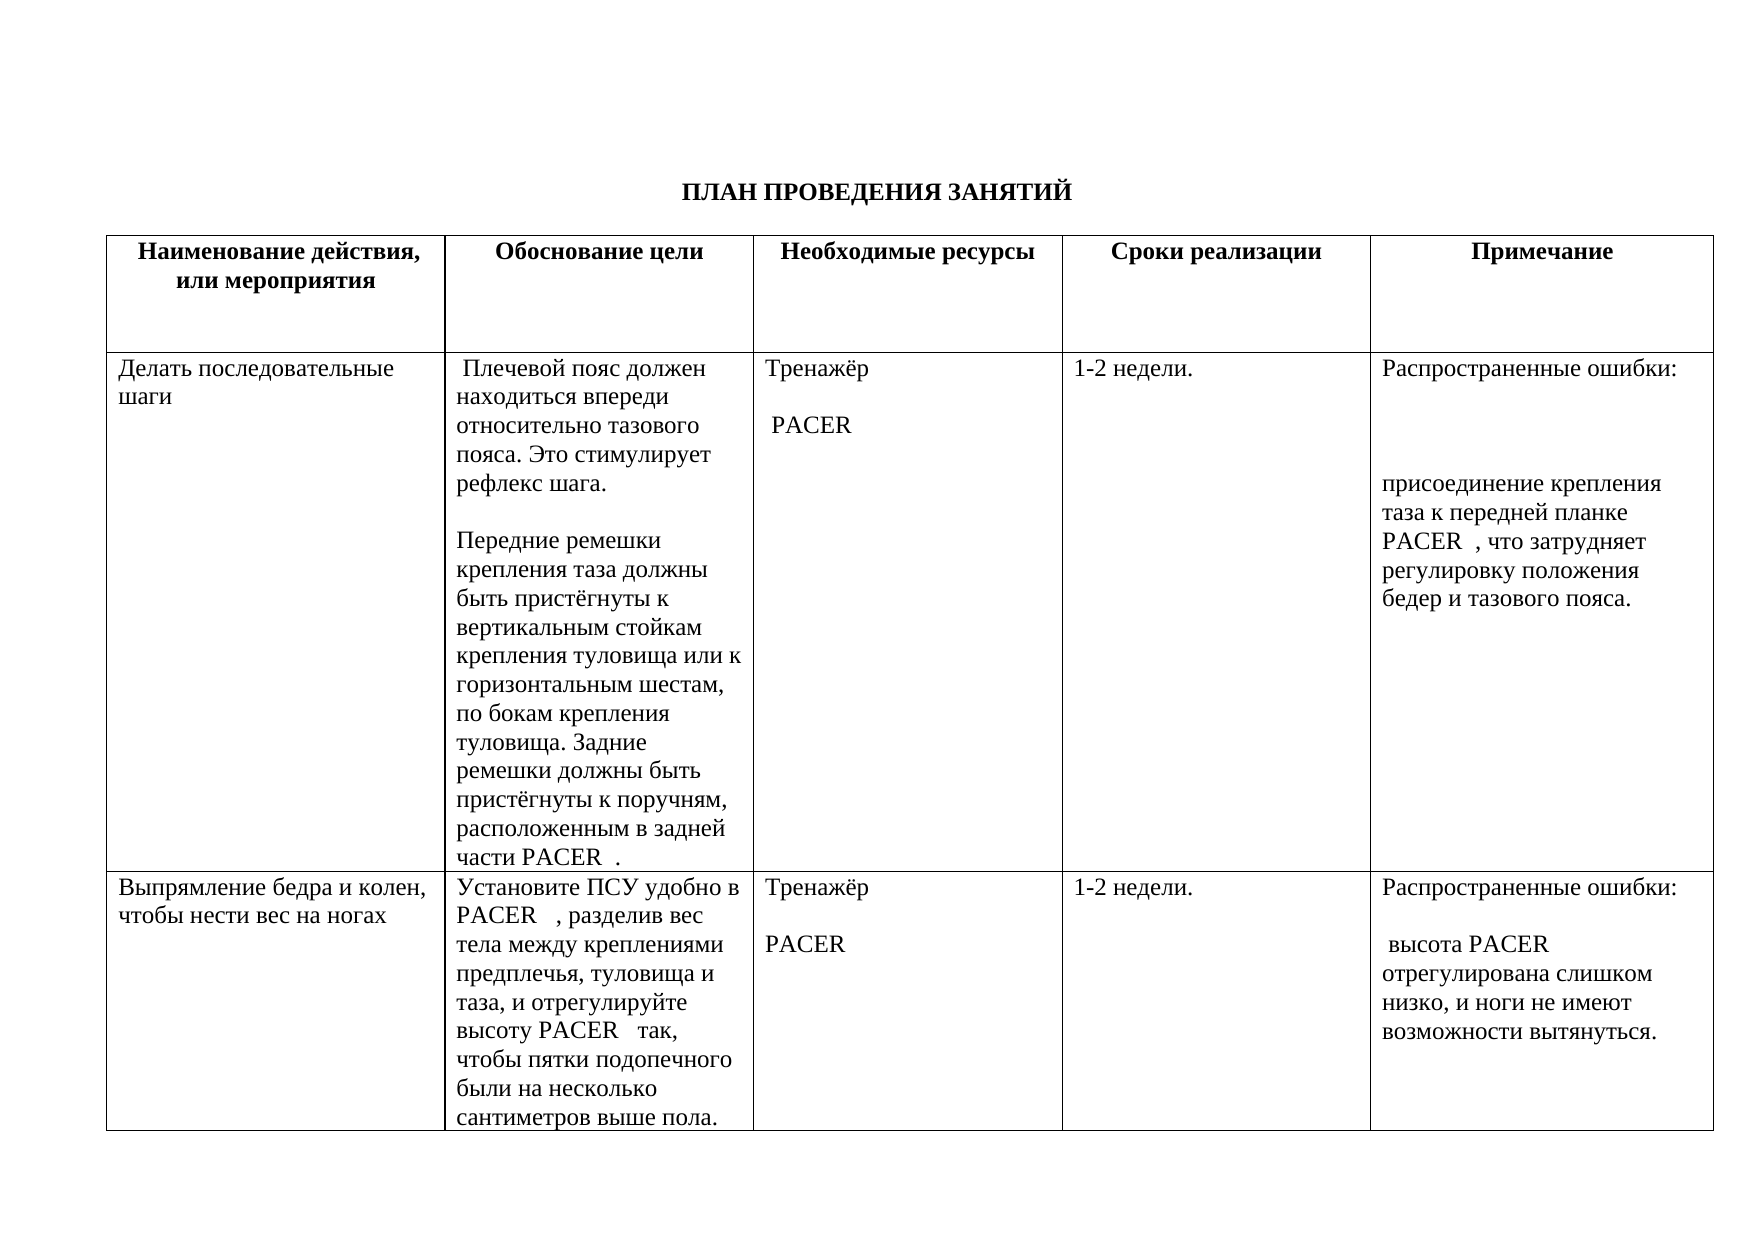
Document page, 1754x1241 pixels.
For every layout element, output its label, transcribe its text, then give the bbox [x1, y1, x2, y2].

table_header Наименование действия, или мероприятия [107, 236, 444, 352]
table_header Необходимые ресурсы [754, 236, 1062, 352]
table_cell Тренажёр PACER [754, 353, 1062, 871]
table_cell 1-2 недели. [1063, 353, 1370, 871]
table_cell Делать последовательные шаги [107, 353, 444, 871]
table_header Обоснование цели [446, 236, 753, 352]
table_cell Распространенные ошибки: присоединение крепления таза к передней планке PACER , что затрудняет регулировку положения бедер и тазового пояса. [1371, 353, 1713, 871]
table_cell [446, 872, 753, 1130]
table_cell Тренажёр PACER [754, 872, 1062, 1130]
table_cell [1371, 872, 1713, 1130]
table_header Примечание [1371, 236, 1713, 352]
table_header Сроки реализации [1063, 236, 1370, 352]
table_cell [107, 872, 444, 1130]
table_cell Плечевой пояс должен находиться впереди относительно тазового пояса. Это стимулирует рефлекс шага. Передние ремешки крепления таза должны быть пристёгнуты к вертикальным стойкам крепления туловища или к горизонтальным шестам, по бокам крепления туловища. Задние ремешки должны быть пристёгнуты к поручням, расположенным в задней части PACER . [446, 353, 753, 871]
text ПЛАН ПРОВЕДЕНИЯ ЗАНЯТИЙ [118, 177, 1636, 206]
table_cell 1-2 недели. [1063, 872, 1370, 1130]
